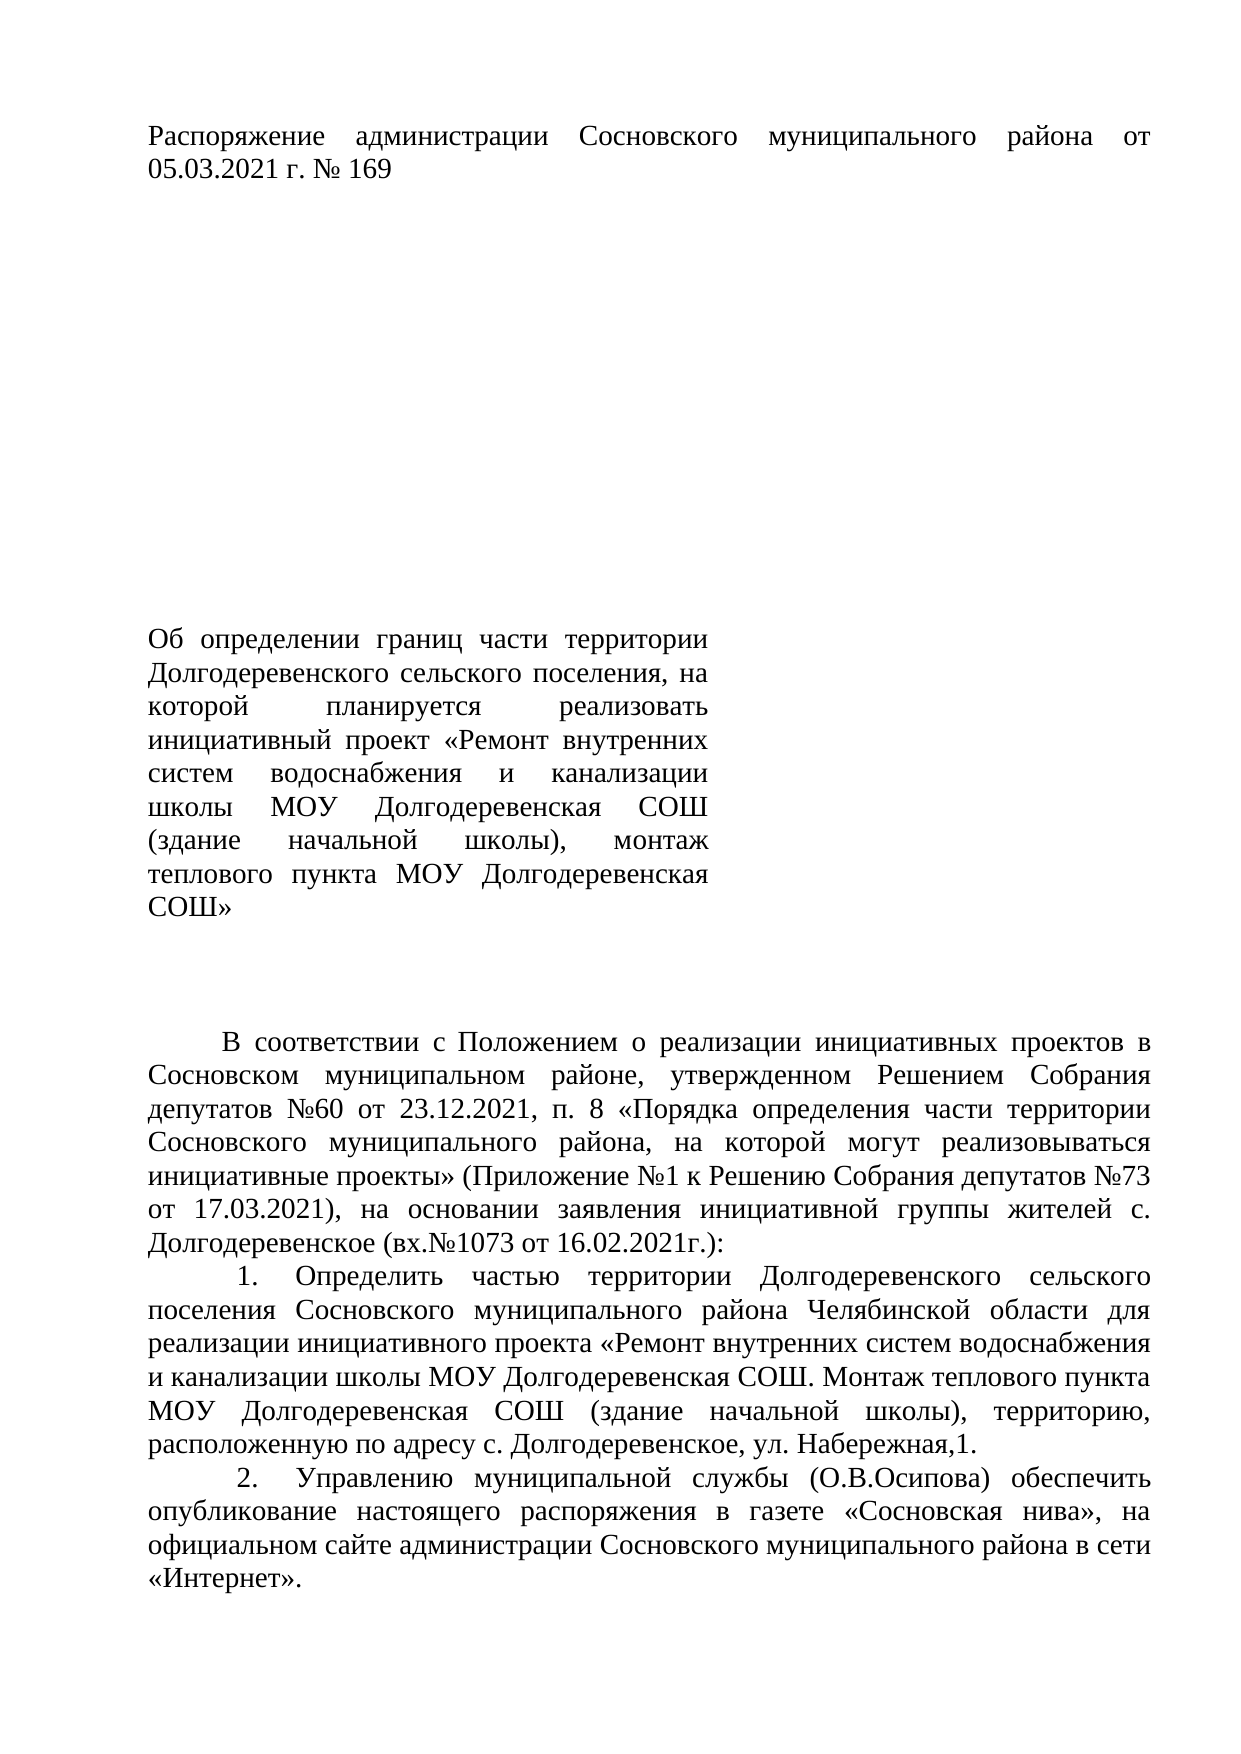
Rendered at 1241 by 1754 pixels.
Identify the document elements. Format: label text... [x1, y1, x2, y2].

list Управлению муниципальной службы (О.В.Осипова) обеспечить опубликование настоящего распоряжения в газете «Сосновская нива», на официальном сайте администрации Сосновского муниципального района в сети «Интернет». [148, 1460, 1152, 1594]
text Распоряжение администрации Сосновского муниципального района от 05.03.2021 г. № 169 [148, 118, 1152, 185]
list Определить частью территории Долгодеревенского сельского поселения Сосновского муниципального района Челябинской области для реализации инициативного проекта «Ремонт внутренних систем водоснабжения и канализации школы МОУ Долгодеревенская СОШ. Монтаж теплового пункта МОУ Долгодеревенская СОШ (здание начальной школы), территорию, расположенную по адресу с. Долгодеревенское, ул. Набережная,1. [148, 1258, 1152, 1460]
text Об определении границ части территории Долгодеревенского сельского поселения, на которой планируется реализовать инициативный проект «Ремонт внутренних систем водоснабжения и канализации школы МОУ Долгодеревенская СОШ (здание начальной школы), монтаж теплового пункта МОУ Долгодеревенская СОШ» [148, 621, 708, 923]
text В соответствии с Положением о реализации инициативных проектов в Сосновском муниципальном районе, утвержденном Решением Собрания депутатов №60 от 23.12.2021, п. 8 «Порядка определения части территории Сосновского муниципального района, на которой могут реализовываться инициативные проекты» (Приложение №1 к Решению Собрания депутатов №73 от 17.03.2021), на основании заявления инициативной группы жителей с. Долгодеревенское (вх.№1073 от 16.02.2021г.): [148, 1024, 1152, 1258]
